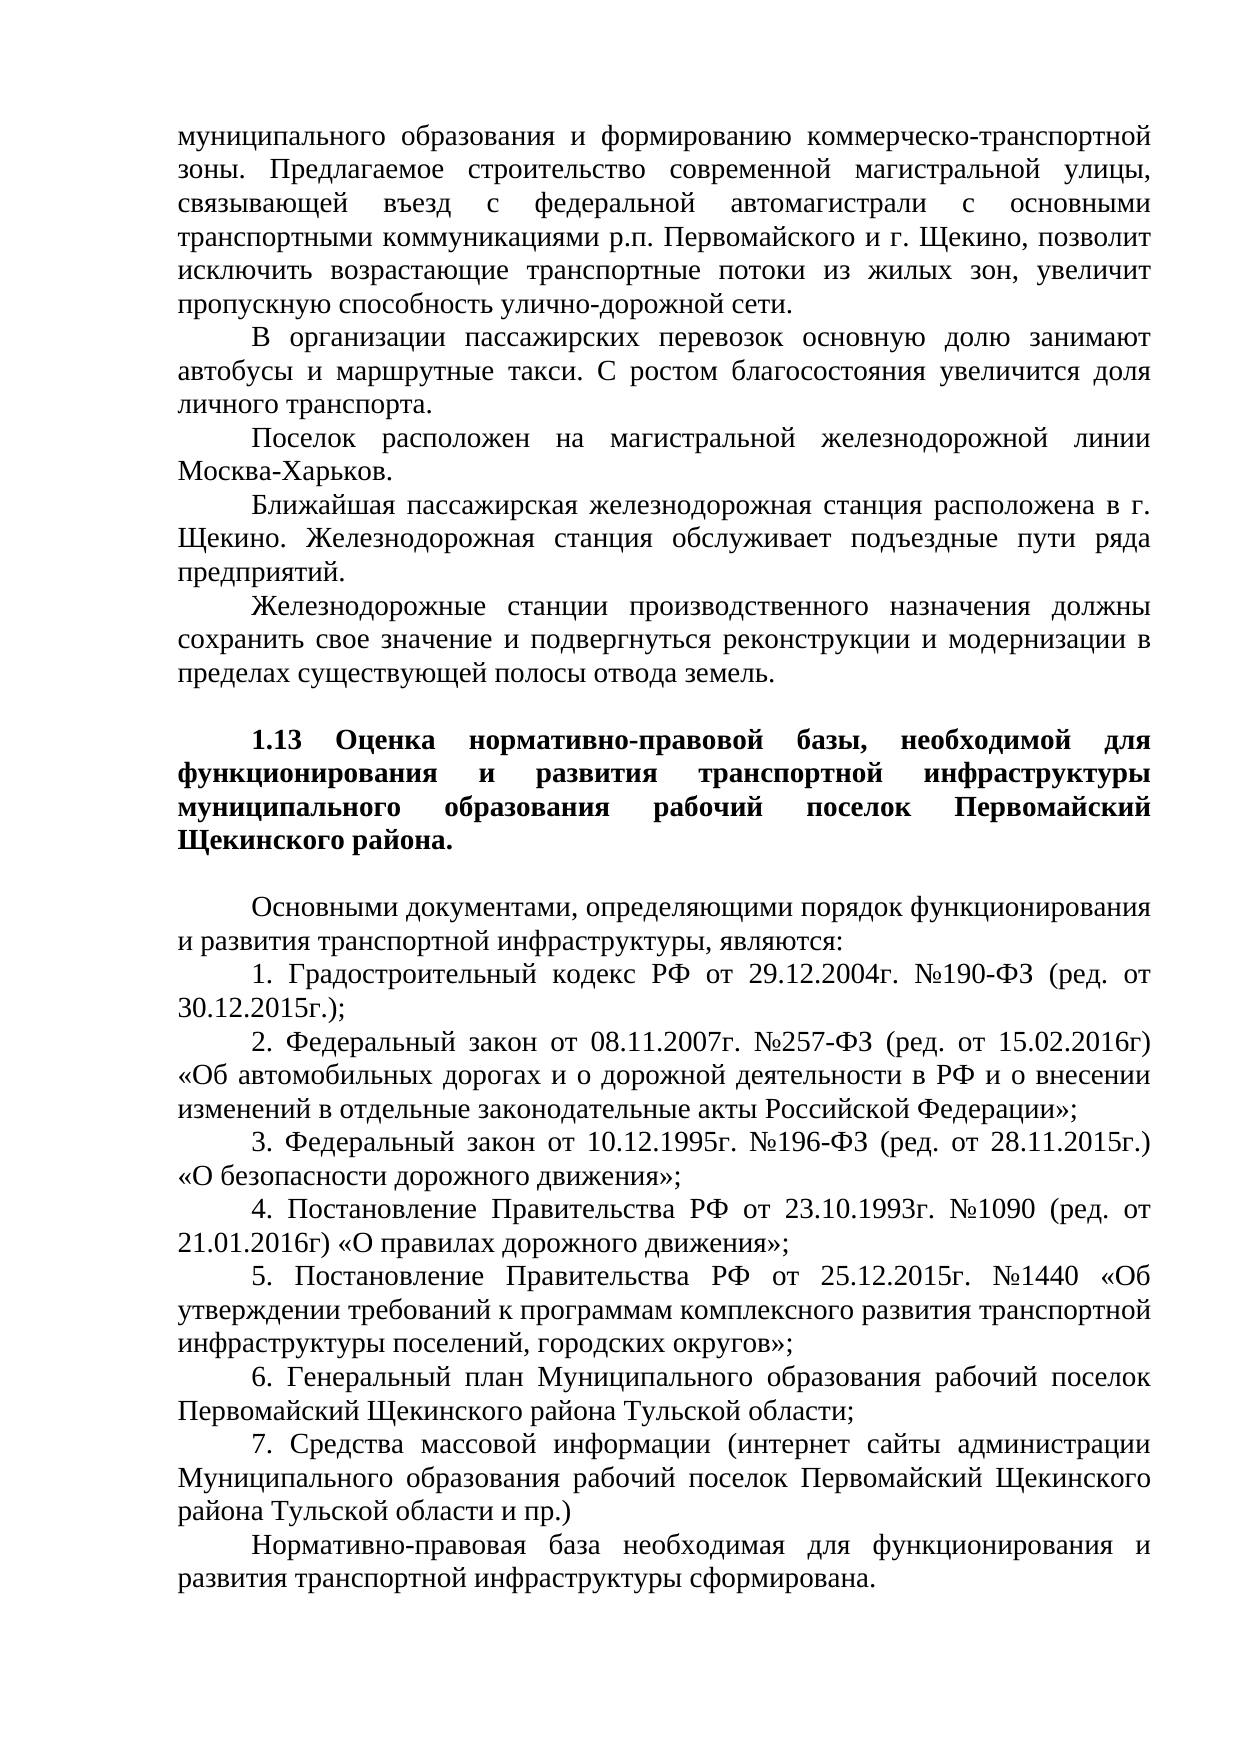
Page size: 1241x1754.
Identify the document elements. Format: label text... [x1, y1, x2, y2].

text 4. Постановление Правительства РФ от 23.10.1993г. №1090 (ред. от 21.01.2016г) «О правилах дорожного движения»; [177, 1191, 1152, 1258]
text 6. Генеральный план Муниципального образования рабочий поселок Первомайский Щекинского района Тульской области; [177, 1359, 1152, 1426]
text 2. Федеральный закон от 08.11.2007г. №257-ФЗ (ред. от 15.02.2016г) «Об автомобильных дорогах и о дорожной деятельности в РФ и о внесении изменений в отдельные законодательные акты Российской Федерации»; [177, 1024, 1152, 1124]
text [177, 118, 1152, 319]
text 5. Постановление Правительства РФ от 25.12.2015г. №1440 «Об утверждении требований к программам комплексного развития транспортной инфраструктуры поселений, городских округов»; [177, 1258, 1152, 1359]
text Железнодорожные станции производственного назначения должны сохранить свое значение и подвергнуться реконструкции и модернизации в пределах существующей полосы отвода земель. [177, 588, 1152, 688]
text Основными документами, определяющими порядок функционирования и развития транспортной инфраструктуры, являются: [177, 889, 1152, 957]
text Поселок расположен на магистральной железнодорожной линии Москва-Харьков. [177, 420, 1152, 487]
text Ближайшая пассажирская железнодорожная станция расположена в г. Щекино. Железнодорожная станция обслуживает подъездные пути ряда предприятий. [177, 487, 1152, 588]
text 1. Градостроительный кодекс РФ от 29.12.2004г. №190-ФЗ (ред. от 30.12.2015г.); [177, 957, 1152, 1024]
text 7. Средства массовой информации (интернет сайты администрации Муниципального образования рабочий поселок Первомайский Щекинского района Тульской области и пр.) [177, 1426, 1152, 1527]
text В организации пассажирских перевозок основную долю занимают автобусы и маршрутные такси. С ростом благосостояния увеличится доля личного транспорта. [177, 319, 1152, 420]
text Нормативно-правовая база необходимая для функционирования и развития транспортной инфраструктуры сформирована. [177, 1527, 1152, 1594]
text 1.13 Оценка нормативно-правовой базы, необходимой для функционирования и развития транспортной инфраструктуры муниципального образования рабочий поселок Первомайский Щекинского района. [177, 722, 1152, 856]
text 3. Федеральный закон от 10.12.1995г. №196-ФЗ (ред. от 28.11.2015г.) «О безопасности дорожного движения»; [177, 1124, 1152, 1191]
